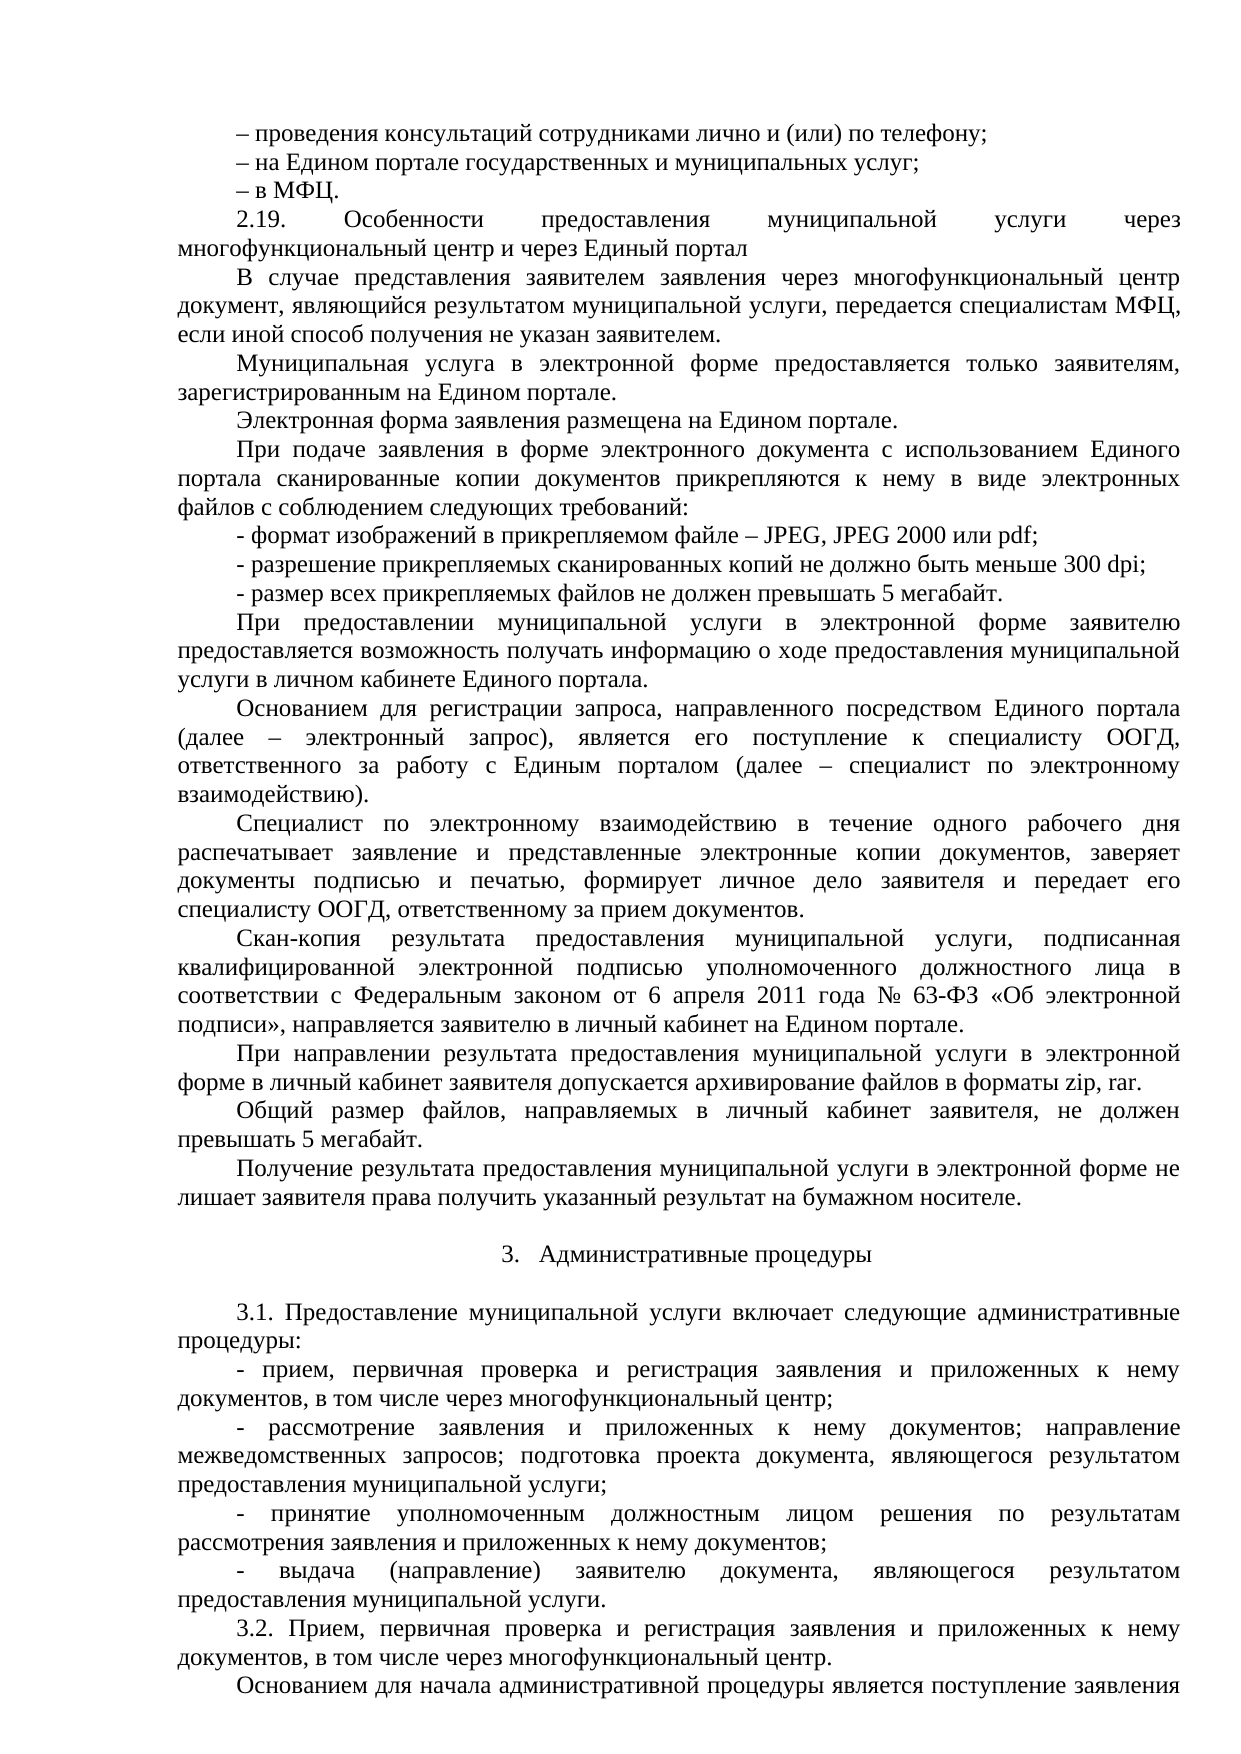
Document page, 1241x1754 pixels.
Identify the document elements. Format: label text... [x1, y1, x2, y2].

text Специалист по электронному взаимодействию в течение одного рабочего дня распечатывает заявление и представленные электронные копии документов, заверяет документы подписью и печатью, формирует личное дело заявителя и передает его специалисту ООГД, ответственному за прием документов. [177, 808, 1181, 923]
text При подаче заявления в форме электронного документа с использованием Единого портала сканированные копии документов прикрепляются к нему в виде электронных файлов с соблюдением следующих требований: [177, 434, 1181, 521]
text Общий размер файлов, направляемых в личный кабинет заявителя, не должен превышать 5 мегабайт. [177, 1096, 1181, 1153]
text 3.1. Предоставление муниципальной услуги включает следующие административные процедуры: [177, 1297, 1181, 1354]
text Получение результата предоставления муниципальной услуги в электронной форме не лишает заявителя права получить указанный результат на бумажном носителе. [177, 1153, 1181, 1211]
text При предоставлении муниципальной услуги в электронной форме заявителю предоставляется возможность получать информацию о ходе предоставления муниципальной услуги в личном кабинете Единого портала. [177, 607, 1181, 693]
text Скан-копия результата предоставления муниципальной услуги, подписанная квалифицированной электронной подписью уполномоченного должностного лица в соответствии с Федеральным законом от 6 апреля 2011 года № 63-ФЗ «Об электронной подписи», направляется заявителю в личный кабинет на Едином портале. [177, 923, 1181, 1038]
text – проведения консультаций сотрудниками лично и (или) по телефону; [177, 118, 1181, 147]
text - разрешение прикрепляемых сканированных копий не должно быть меньше 300 dpi; [177, 549, 1181, 578]
text 2.19. Особенности предоставления муниципальной услуги через многофункциональный центр и через Единый портал [177, 204, 1181, 262]
text Муниципальная услуга в электронной форме предоставляется только заявителям, зарегистрированным на Едином портале. [177, 348, 1181, 406]
text В случае представления заявителем заявления через многофункциональный центр документ, являющийся результатом муниципальной услуги, передается специалистам МФЦ, если иной способ получения не указан заявителем. [177, 262, 1181, 348]
text - рассмотрение заявления и приложенных к нему документов; направление межведомственных запросов; подготовка проекта документа, являющегося результатом предоставления муниципальной услуги; [177, 1412, 1181, 1498]
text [177, 1671, 1181, 1699]
text - размер всех прикрепляемых файлов не должен превышать 5 мегабайт. [177, 578, 1181, 607]
list 3.2. Прием, первичная проверка и регистрация заявления и приложенных к нему документов, в том числе через многофункциональный центр. [177, 1613, 1181, 1671]
text Основанием для регистрации запроса, направленного посредством Единого портала (далее – электронный запрос), является его поступление к специалисту ООГД, ответственного за работу с Единым порталом (далее – специалист по электронному взаимодействию). [177, 693, 1181, 808]
text При направлении результата предоставления муниципальной услуги в электронной форме в личный кабинет заявителя допускается архивирование файлов в форматы zip, rar. [177, 1038, 1181, 1096]
text - выдача (направление) заявителю документа, являющегося результатом предоставления муниципальной услуги. [177, 1556, 1181, 1613]
text - принятие уполномоченным должностным лицом решения по результатам рассмотрения заявления и приложенных к нему документов; [177, 1498, 1181, 1556]
list Административные процедуры [192, 1239, 1181, 1268]
text Электронная форма заявления размещена на Едином портале. [177, 406, 1181, 434]
text - формат изображений в прикрепляемом файле – JPEG, JPEG 2000 или pdf; [177, 521, 1181, 549]
text - прием, первичная проверка и регистрация заявления и приложенных к нему документов, в том числе через многофункциональный центр; [177, 1354, 1181, 1412]
text – в МФЦ. [177, 176, 1181, 204]
text – на Едином портале государственных и муниципальных услуг; [177, 147, 1181, 176]
